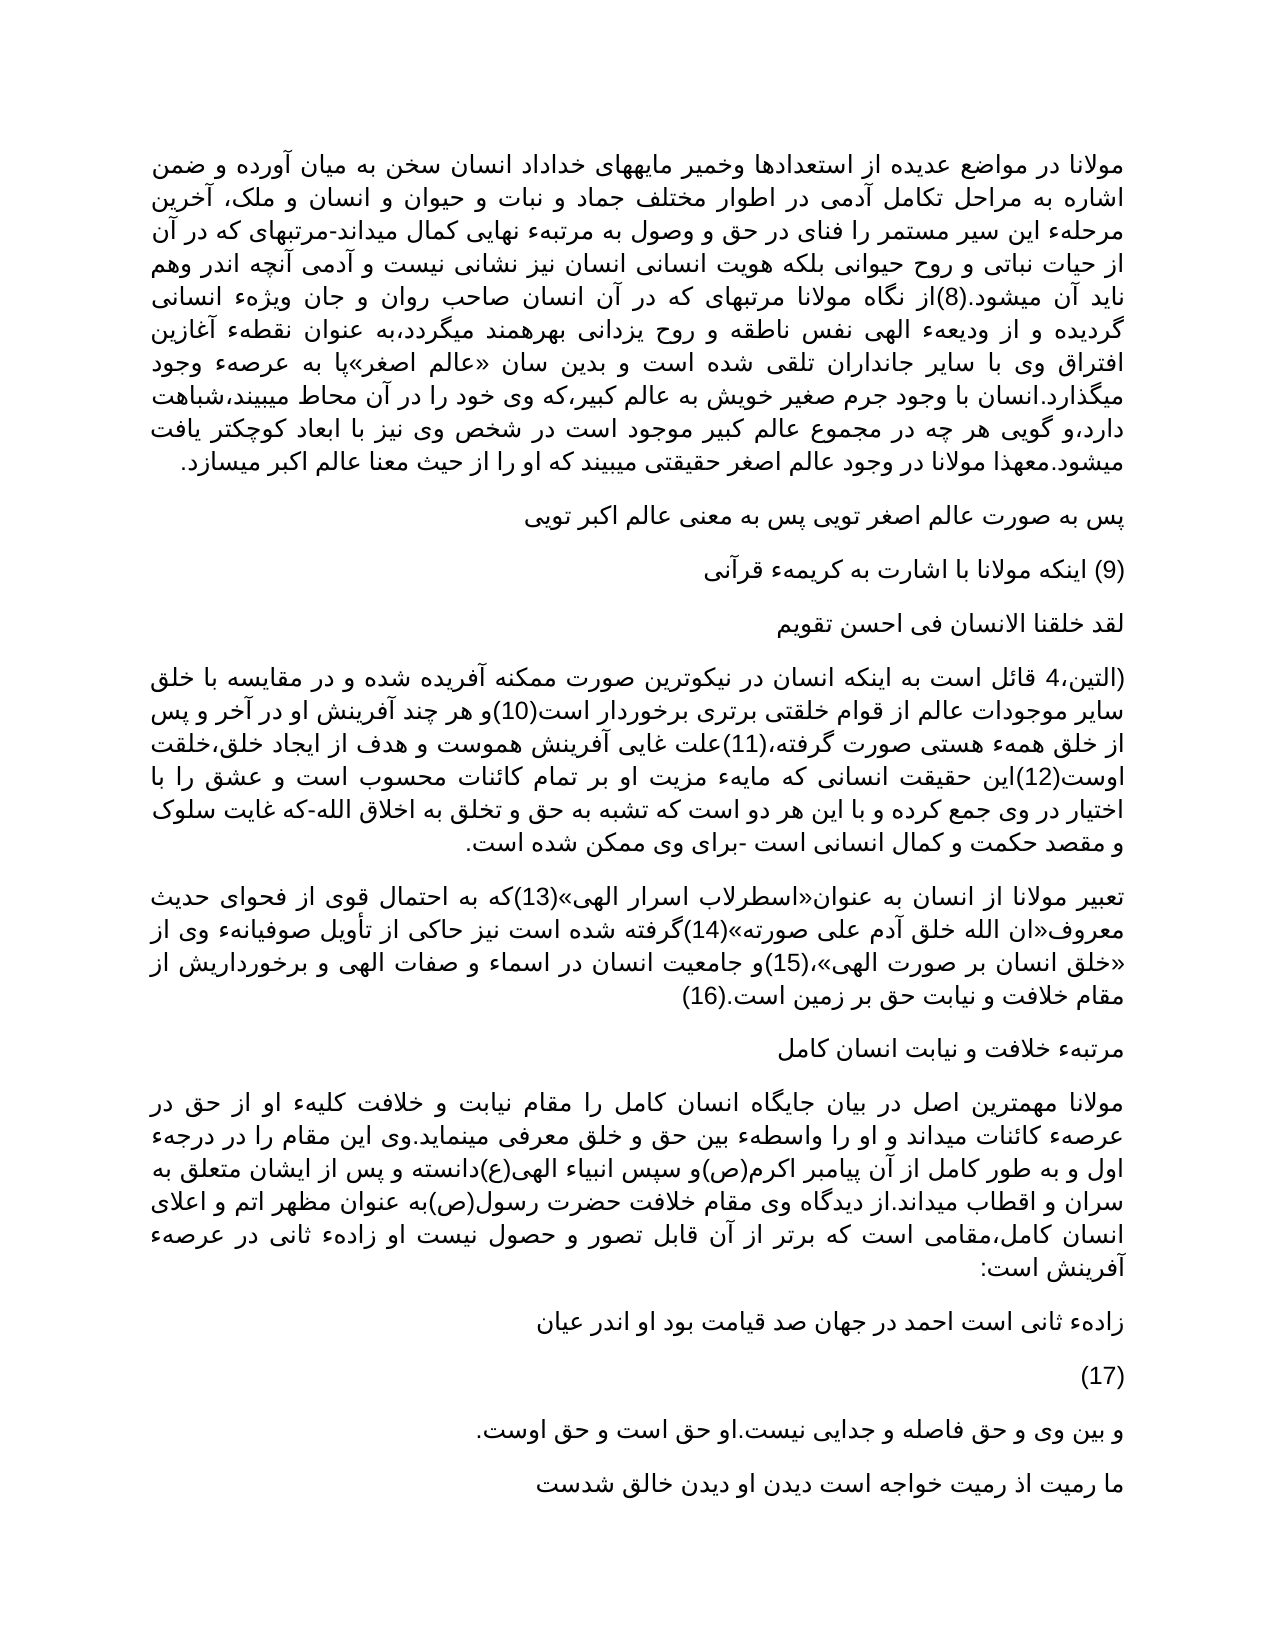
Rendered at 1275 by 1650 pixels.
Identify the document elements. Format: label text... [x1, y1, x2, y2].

text زادهء ثانی است احمد در جهان‏ صد قیامت بود او اندر عیان [150, 1307, 1125, 1336]
text و بین وی و حق فاصله و جدایی نیست.او حق‏ است و حق اوست. [150, 1415, 1125, 1444]
text مرتبهء خلافت و نیابت انسان کامل [150, 1034, 1125, 1063]
text تعبیر مولانا از انسان به عنوان«اسطرلاب اسرار الهی»(13)که به احتمال قوی از فحوای حدیث‏ معروف«ان الله خلق آدم علی صورته»(14)گرفته‏ شده است نیز حاکی از تأویل صوفیانهء وی از «خلق انسان بر صورت الهی»،(15)و جامعیت‏ انسان در اسماء و صفات الهی و برخورداریش از مقام خلافت و نیابت حق بر زمین است.(16) [150, 882, 1125, 1009]
text (التین،4 قائل است به‏ اینکه انسان در نیکوترین صورت ممکنه آفریده شده‏ و در مقایسه با خلق سایر موجودات عالم از قوام‏ خلقتی برتری برخوردار است(10)و هر چند آفرینش‏ او در آخر و پس از خلق همهء هستی صورت‏ گرفته،(11)علت غایی آفرینش هموست و هدف از ایجاد خلق،خلقت اوست(12)این حقیقت انسانی‏ که مایهء مزیت او بر تمام کائنات محسوب است و عشق را با اختیار در وی جمع کرده و با این هر دو است که تشبه به حق و تخلق به اخلاق الله-که‏ غایت سلوک و مقصد حکمت و کمال انسانی است‏ -برای وی ممکن شده است. [150, 663, 1125, 856]
text ما رمیت اذ رمیت خواجه است‏ دیدن او دیدن خالق شدست [150, 1469, 1125, 1498]
text پس به صورت عالم اصغر تویی‏ پس به معنی عالم اکبر تویی [150, 501, 1125, 530]
text (9) اینکه مولانا با اشارت به کریمهء قرآنی [150, 555, 1125, 584]
text مولانا مهمترین اصل در بیان جایگاه انسان کامل‏ را مقام نیابت و خلافت کلیهء او از حق در عرصهء کائنات می‏داند و او را واسطهء بین حق و خلق‏ معرفی می‏نماید.وی این مقام را در درجهء اول و به‏ طور کامل از آن پیامبر اکرم(ص)و سپس انبیاء الهی(ع)دانسته و پس از ایشان متعلق به سران و اقطاب می‏داند.از دیدگاه وی مقام خلافت‏ حضرت رسول(ص)به عنوان مظهر اتم و اعلای‏ انسان کامل،مقامی است که برتر از آن قابل تصور و حصول نیست او زادهء ثانی در عرصهء آفرینش‏ است: [150, 1088, 1125, 1282]
text لقد خلقنا الانسان فی احسن تقویم [150, 609, 1125, 637]
text مولانا در مواضع عدیده از استعدادها وخمیر مایه‏های خداداد انسان سخن به میان آورده و ضمن اشاره به مراحل تکامل آدمی در اطوار مختلف جماد و نبات و حیوان و انسان و ملک، آخرین مرحلهء این سیر مستمر را فنای در حق و وصول به مرتبهء نهایی کمال می‏داند-مرتبه‏ای که در آن از حیات نباتی و روح حیوانی بلکه هویت‏ انسانی انسان نیز نشانی نیست و آدمی آنچه اندر وهم ناید آن می‏شود.(8)از نگاه مولانا مرتبه‏ای که‏ در آن انسان صاحب روان و جان ویژهء انسانی‏ گردیده و از ودیعهء الهی نفس ناطقه و روح یزدانی‏ بهره‏مند می‏گردد،به عنوان نقطهء آغازین افتراق وی‏ با سایر جانداران تلقی شده است و بدین سان‏ «عالم اصغر»پا به عرصهء وجود می‏گذارد.انسان با وجود جرم صغیر خویش به عالم کبیر،که وی خود را در آن محاط می‏بیند،شباهت دارد،و گویی هر چه در مجموع عالم کبیر موجود است در شخص‏ وی نیز با ابعاد کوچکتر یافت می‏شود.معهذا مولانا در وجود عالم اصغر حقیقتی می‏بیند که او را از حیث معنا عالم اکبر می‏سازد. [150, 150, 1125, 476]
text (17) [150, 1361, 1125, 1390]
